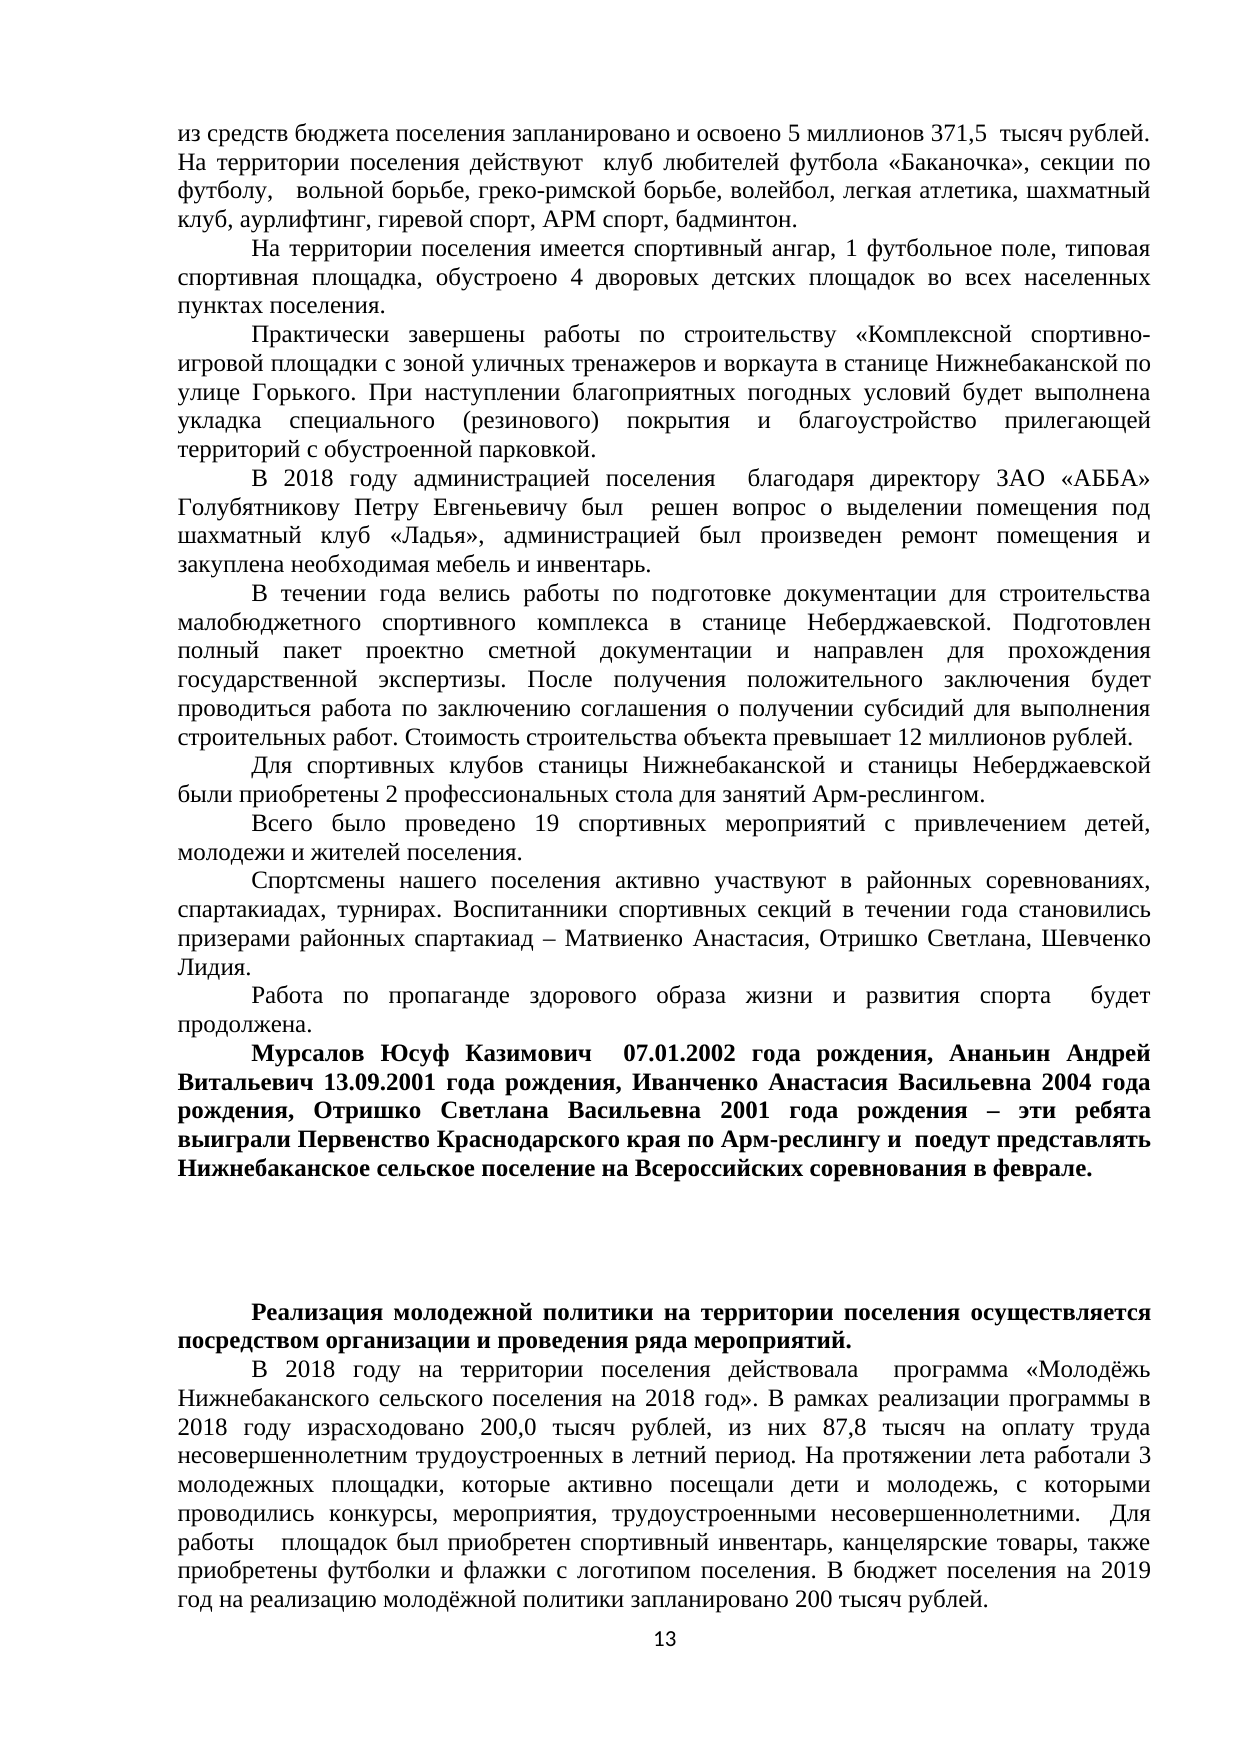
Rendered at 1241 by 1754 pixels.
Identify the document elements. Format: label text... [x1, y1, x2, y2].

text Реализация молодежной политики на территории поселения осуществляется посредством организации и проведения ряда мероприятий. [177, 1297, 1152, 1354]
text Всего было проведено 19 спортивных мероприятий с привлечением детей, молодежи и жителей поселения. [177, 808, 1152, 866]
text В 2018 году администрацией поселения благодаря директору ЗАО «АББА» Голубятникову Петру Евгеньевичу был решен вопрос о выделении помещения под шахматный клуб «Ладья», администрацией был произведен ремонт помещения и закуплена необходимая мебель и инвентарь. [177, 463, 1152, 578]
text В 2018 году на территории поселения действовала программа «Молодёжь Нижнебаканского сельского поселения на 2018 год». В рамках реализации программы в 2018 году израсходовано 200,0 тысяч рублей, из них 87,8 тысяч на оплату труда несовершеннолетним трудоустроенных в летний период. На протяжении лета работали 3 молодежных площадки, которые активно посещали дети и молодежь, с которыми проводились конкурсы, мероприятия, трудоустроенными несовершеннолетними. Для работы площадок был приобретен спортивный инвентарь, канцелярские товары, также приобретены футболки и флажки с логотипом поселения. В бюджет поселения на 2019 год на реализацию молодёжной политики запланировано 200 тысяч рублей. [177, 1354, 1152, 1613]
text Мурсалов Юсуф Казимович 07.01.2002 года рождения, Ананьин Андрей Витальевич 13.09.2001 года рождения, Иванченко Анастасия Васильевна 2004 года рождения, Отришко Светлана Васильевна 2001 года рождения – эти ребята выиграли Первенство Краснодарского края по Арм-реслингу и поедут представлять Нижнебаканское сельское поселение на Всероссийских соревнования в феврале. [177, 1038, 1152, 1182]
text Спортсмены нашего поселения активно участвуют в районных соревнованиях, спартакиадах, турнирах. Воспитанники спортивных секций в течении года становились призерами районных спартакиад – Матвиенко Анастасия, Отришко Светлана, Шевченко Лидия. [177, 866, 1152, 981]
text В течении года велись работы по подготовке документации для строительства малобюджетного спортивного комплекса в станице Неберджаевской. Подготовлен полный пакет проектно сметной документации и направлен для прохождения государственной экспертизы. После получения положительного заключения будет проводиться работа по заключению соглашения о получении субсидий для выполнения строительных работ. Стоимость строительства объекта превышает 12 миллионов рублей. [177, 578, 1152, 751]
text Работа по пропаганде здорового образа жизни и развития спорта будет продолжена. [177, 981, 1152, 1038]
text Практически завершены работы по строительству «Комплексной спортивно-игровой площадки с зоной уличных тренажеров и воркаута в станице Нижнебаканской по улице Горького. При наступлении благоприятных погодных условий будет выполнена укладка специального (резинового) покрытия и благоустройство прилегающей территорий с обустроенной парковкой. [177, 319, 1152, 463]
text Для спортивных клубов станицы Нижнебаканской и станицы Неберджаевской были приобретены 2 профессиональных стола для занятий Арм-реслингом. [177, 751, 1152, 808]
text На территории поселения имеется спортивный ангар, 1 футбольное поле, типовая спортивная площадка, обустроено 4 дворовых детских площадок во всех населенных пунктах поселения. [177, 233, 1152, 319]
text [177, 118, 1152, 233]
